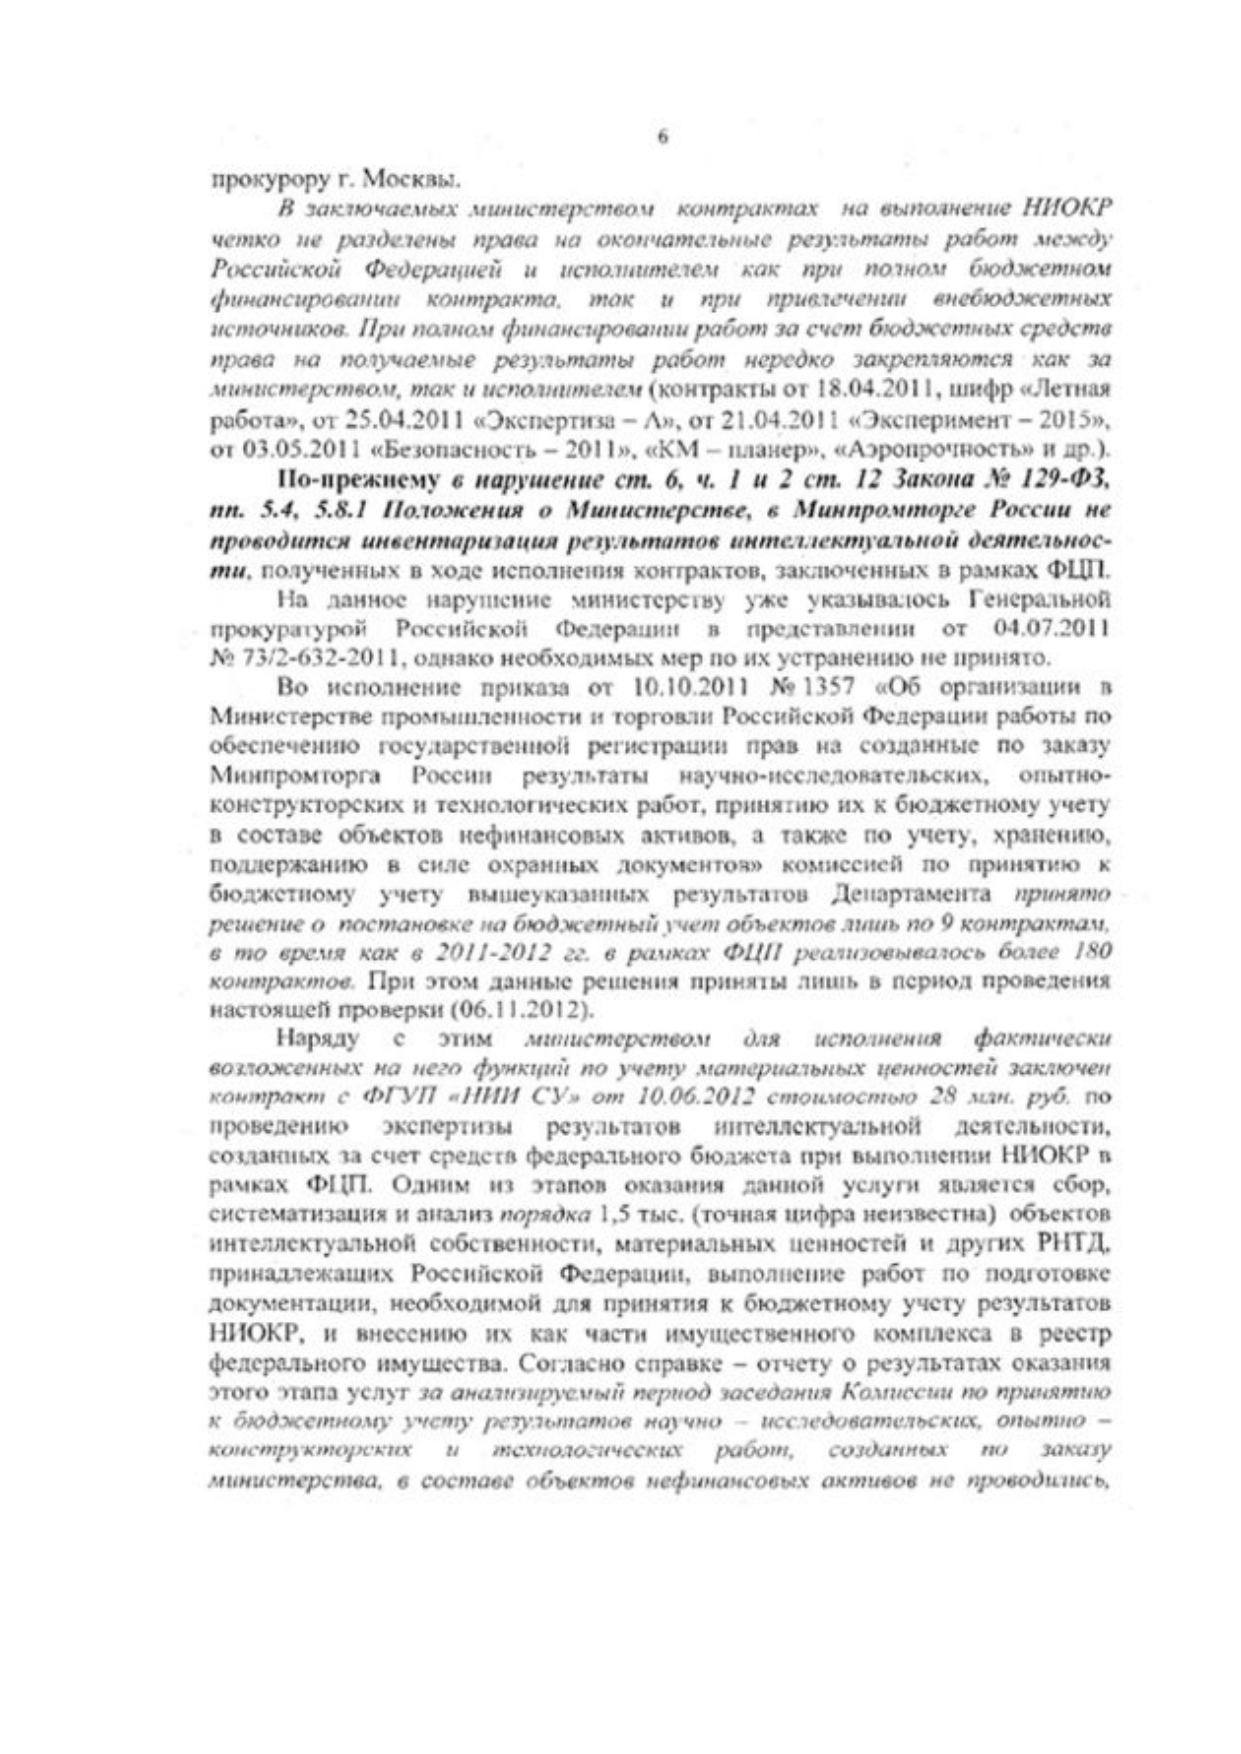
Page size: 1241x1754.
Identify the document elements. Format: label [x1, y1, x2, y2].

picture [177, 118, 1152, 1510]
